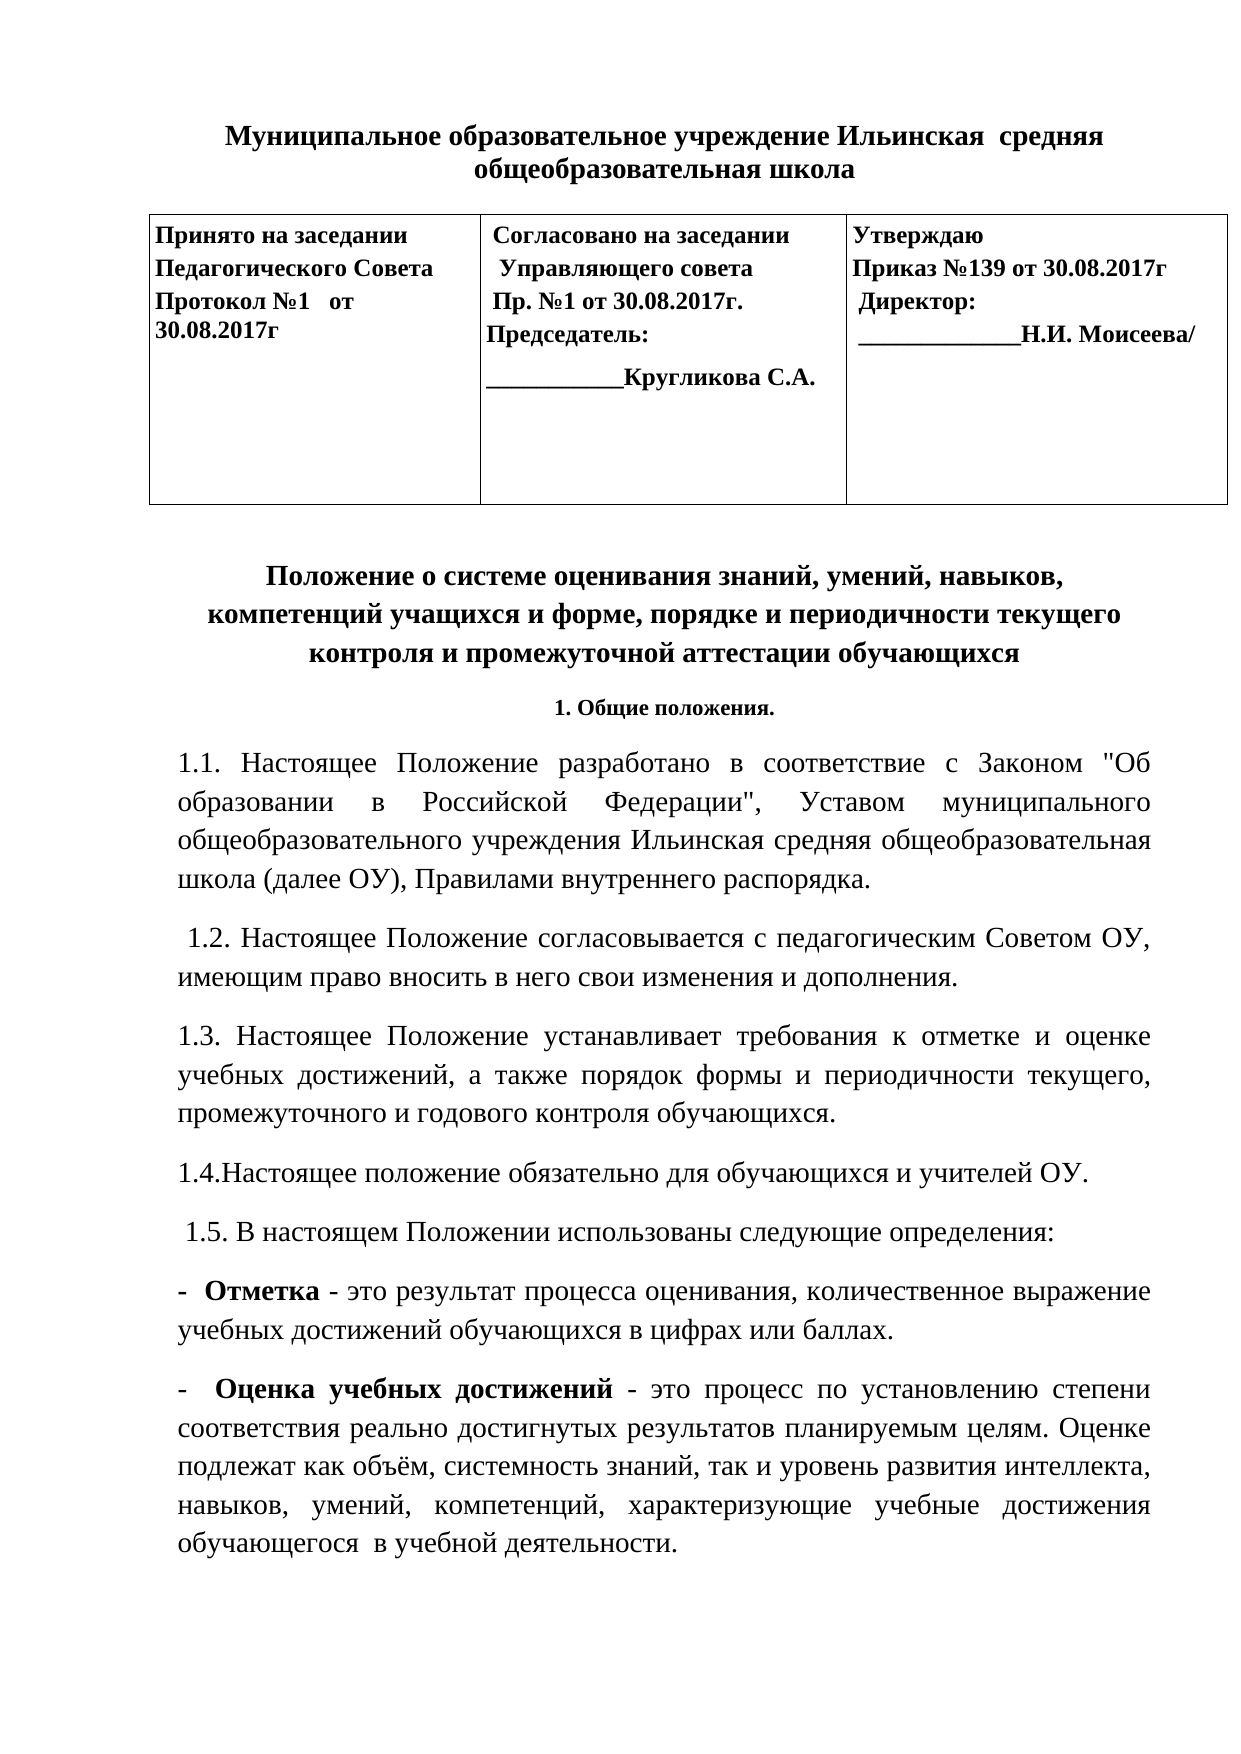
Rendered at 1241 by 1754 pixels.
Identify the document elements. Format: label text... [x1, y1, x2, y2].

table_header Утверждаю Приказ №139 от 30.08.2017г Директор: _____________Н.И. Моисеева/ [847, 215, 1227, 504]
table_header Принято на заседании Педагогического Совета Протокол №1 от 30.08.2017г [150, 215, 480, 504]
table_header Согласовано на заседании Управляющего совета Пр. №1 от 30.08.2017г. Председатель: ___________Кругликова С.А. [481, 215, 846, 504]
text 1.2. Настоящее Положение согласовывается с педагогическим Советом ОУ, имеющим право вносить в него свои изменения и дополнения. [177, 920, 1152, 992]
text - Отметка - это результат процесса оценивания, количественное выражение учебных достижений обучающихся в цифрах или баллах. [177, 1273, 1152, 1346]
text 1.1. Настоящее Положение разработано в соответствие с Законом "Об образовании в Российской Федерации", Уставом муниципального общеобразовательного учреждения Ильинская средняя общеобразовательная школа (далее ОУ), Правилами внутреннего распорядка. [177, 745, 1152, 894]
text - Оценка учебных достижений - это процесс по установлению степени соответствия реально достигнутых результатов планируемым целям. Оценке подлежат как объём, системность знаний, так и уровень развития интеллекта, навыков, умений, компетенций, характеризующие учебные достижения обучающегося в учебной деятельности. [177, 1371, 1152, 1559]
text Муниципальное образовательное учреждение Ильинская средняя общеобразовательная школа [177, 118, 1152, 185]
text Положение о системе оценивания знаний, умений, навыков, компетенций учащихся и форме, порядке и периодичности текущего контроля и промежуточной аттестации обучающихся [177, 558, 1152, 668]
text 1. Общие положения. [177, 694, 1152, 721]
text 1.5. В настоящем Положении использованы следующие определения: [177, 1214, 1152, 1248]
text 1.4.Настоящее положение обязательно для обучающихся и учителей ОУ. [177, 1155, 1152, 1188]
text 1.3. Настоящее Положение устанавливает требования к отметке и оценке учебных достижений, а также порядок формы и периодичности текущего, промежуточного и годового контроля обучающихся. [177, 1018, 1152, 1129]
